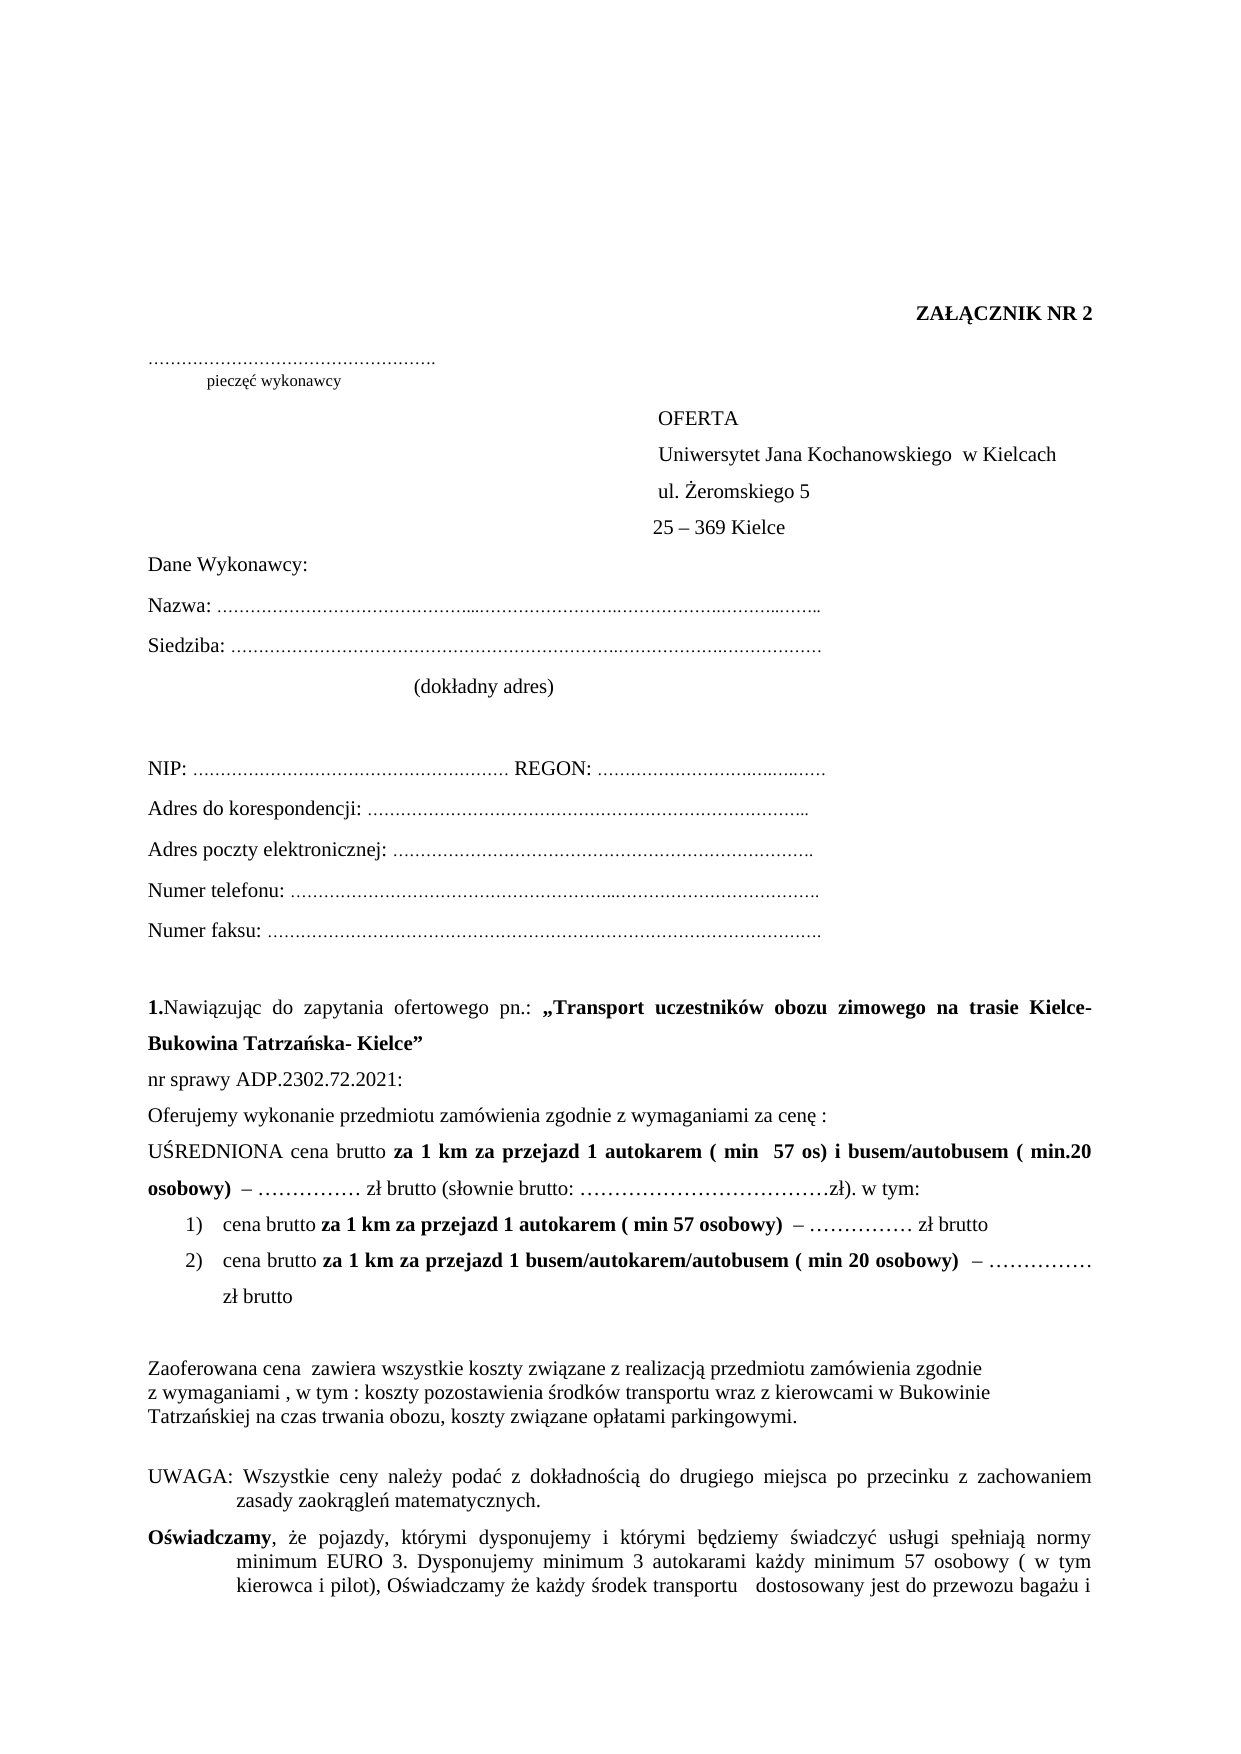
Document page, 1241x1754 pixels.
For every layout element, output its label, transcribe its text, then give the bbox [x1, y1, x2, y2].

text UŚREDNIONA cena brutto za 1 km za przejazd 1 autokarem ( min 57 os) i busem/autobusem ( min.20 osobowy) – …………… zł brutto (słownie brutto: ………………………………zł). w tym: [148, 1139, 1093, 1199]
text Uniwersytet Jana Kochanowskiego w Kielcach [148, 442, 1093, 466]
text ……………………………………………. [148, 349, 1093, 368]
text Numer faksu: ………………………………………………………………………………………. [148, 918, 1093, 942]
text Nazwa: ………………………………………...…………………….……………….………..…….. [148, 593, 1093, 617]
text ul. Żeromskiego 5 [590, 479, 1093, 503]
text Dane Wykonawcy: [148, 552, 1093, 576]
text nr sprawy ADP.2302.72.2021: [148, 1067, 1093, 1091]
text Oferujemy wykonanie przedmiotu zamówienia zgodnie z wymaganiami za cenę : [148, 1103, 1093, 1127]
text 25 – 369 Kielce [590, 515, 1093, 539]
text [148, 1525, 1093, 1597]
text Zaoferowana cena zawiera wszystkie koszty związane z realizacją przedmiotu zamówienia zgodnie [148, 1356, 1093, 1380]
text pieczęć wykonawcy [207, 371, 1093, 390]
text ZAŁĄCZNIK NR 2 [148, 301, 1093, 325]
text Adres poczty elektronicznej: …………………………………………………………………. [148, 837, 1093, 861]
text Adres do korespondencji: …………………………………………………………………….. [148, 796, 1093, 820]
text 1.Nawiązując do zapytania ofertowego pn.: „Transport uczestników obozu zimowego na trasie Kielce- Bukowina Tatrzańska- Kielce” [148, 995, 1093, 1055]
text (dokładny adres) [413, 674, 1093, 698]
text UWAGA: Wszystkie ceny należy podać z dokładnością do drugiego miejsca po przecinku z zachowaniem zasady zaokrągleń matematycznych. [148, 1464, 1093, 1512]
text Tatrzańskiej na czas trwania obozu, koszty związane opłatami parkingowymi. [148, 1404, 1093, 1428]
list cena brutto za 1 km za przejazd 1 busem/autokarem/autobusem ( min 20 osobowy) – …………… zł brutto [185, 1247, 1093, 1308]
text z wymaganiami , w tym : koszty pozostawienia środków transportu wraz z kierowcami w Bukowinie [148, 1380, 1093, 1404]
text Numer telefonu: …………………………………………………..………………………………. [148, 878, 1093, 902]
text Siedziba: …………………………………………………………….……………….……………… [148, 633, 1093, 657]
text NIP: ………………………………………………… REGON: ……………………….….….…… [148, 756, 1093, 779]
text OFERTA [590, 406, 1093, 430]
list cena brutto za 1 km za przejazd 1 autokarem ( min 57 osobowy) – …………… zł brutto [185, 1211, 1093, 1236]
